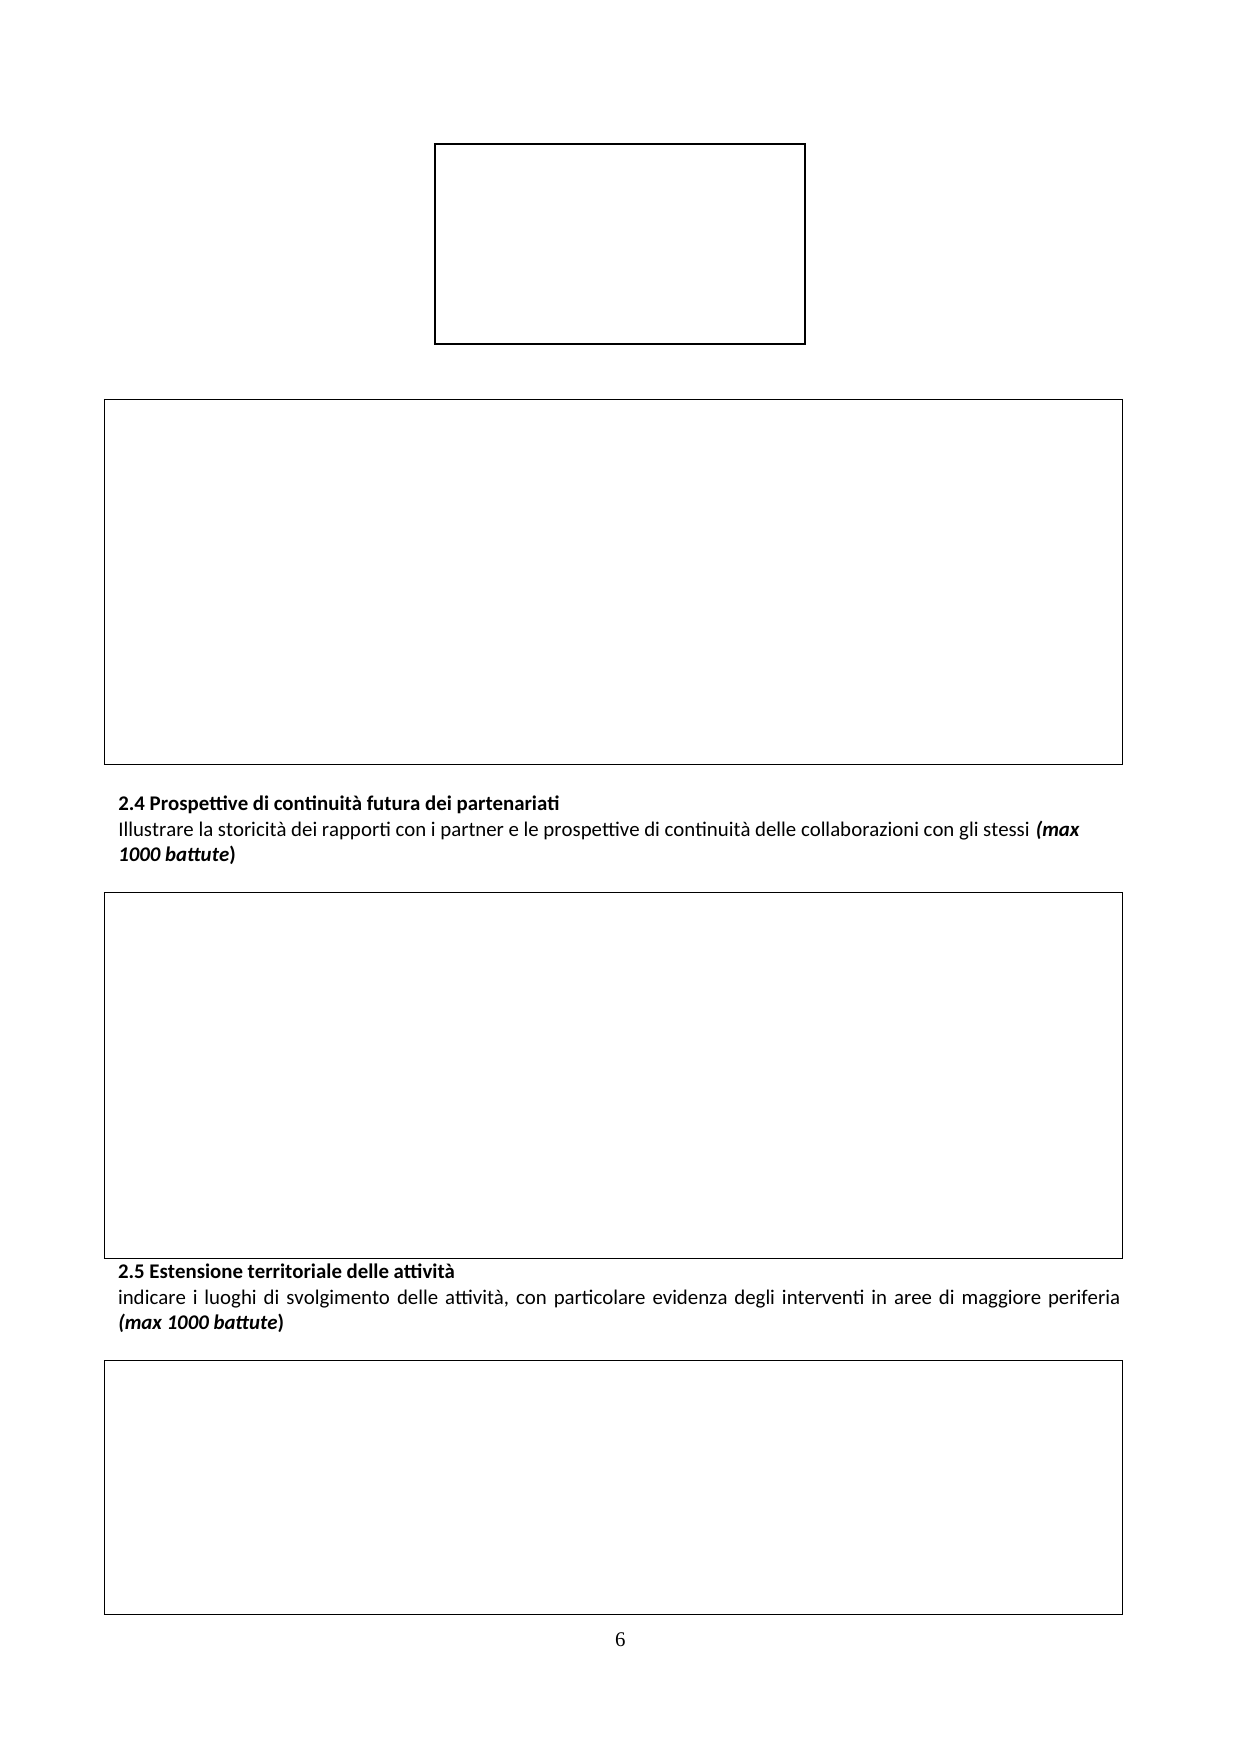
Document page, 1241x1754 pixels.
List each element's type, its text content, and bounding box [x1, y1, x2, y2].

text Illustrare la storicità dei rapporti con i partner e le prospettive di continuità delle collaborazioni con gli stessi (max 1000 battute) [118, 816, 1122, 867]
table_header [105, 400, 1122, 764]
table_header [105, 1361, 1122, 1613]
text 2.4 Prospettive di continuità futura dei partenariati [118, 791, 1122, 816]
table_header [105, 893, 1122, 1258]
text indicare i luoghi di svolgimento delle attività, con particolare evidenza degli interventi in aree di maggiore periferia (max 1000 battute) [118, 1284, 1122, 1335]
text 2.5 Estensione territoriale delle attività [118, 1259, 1122, 1284]
